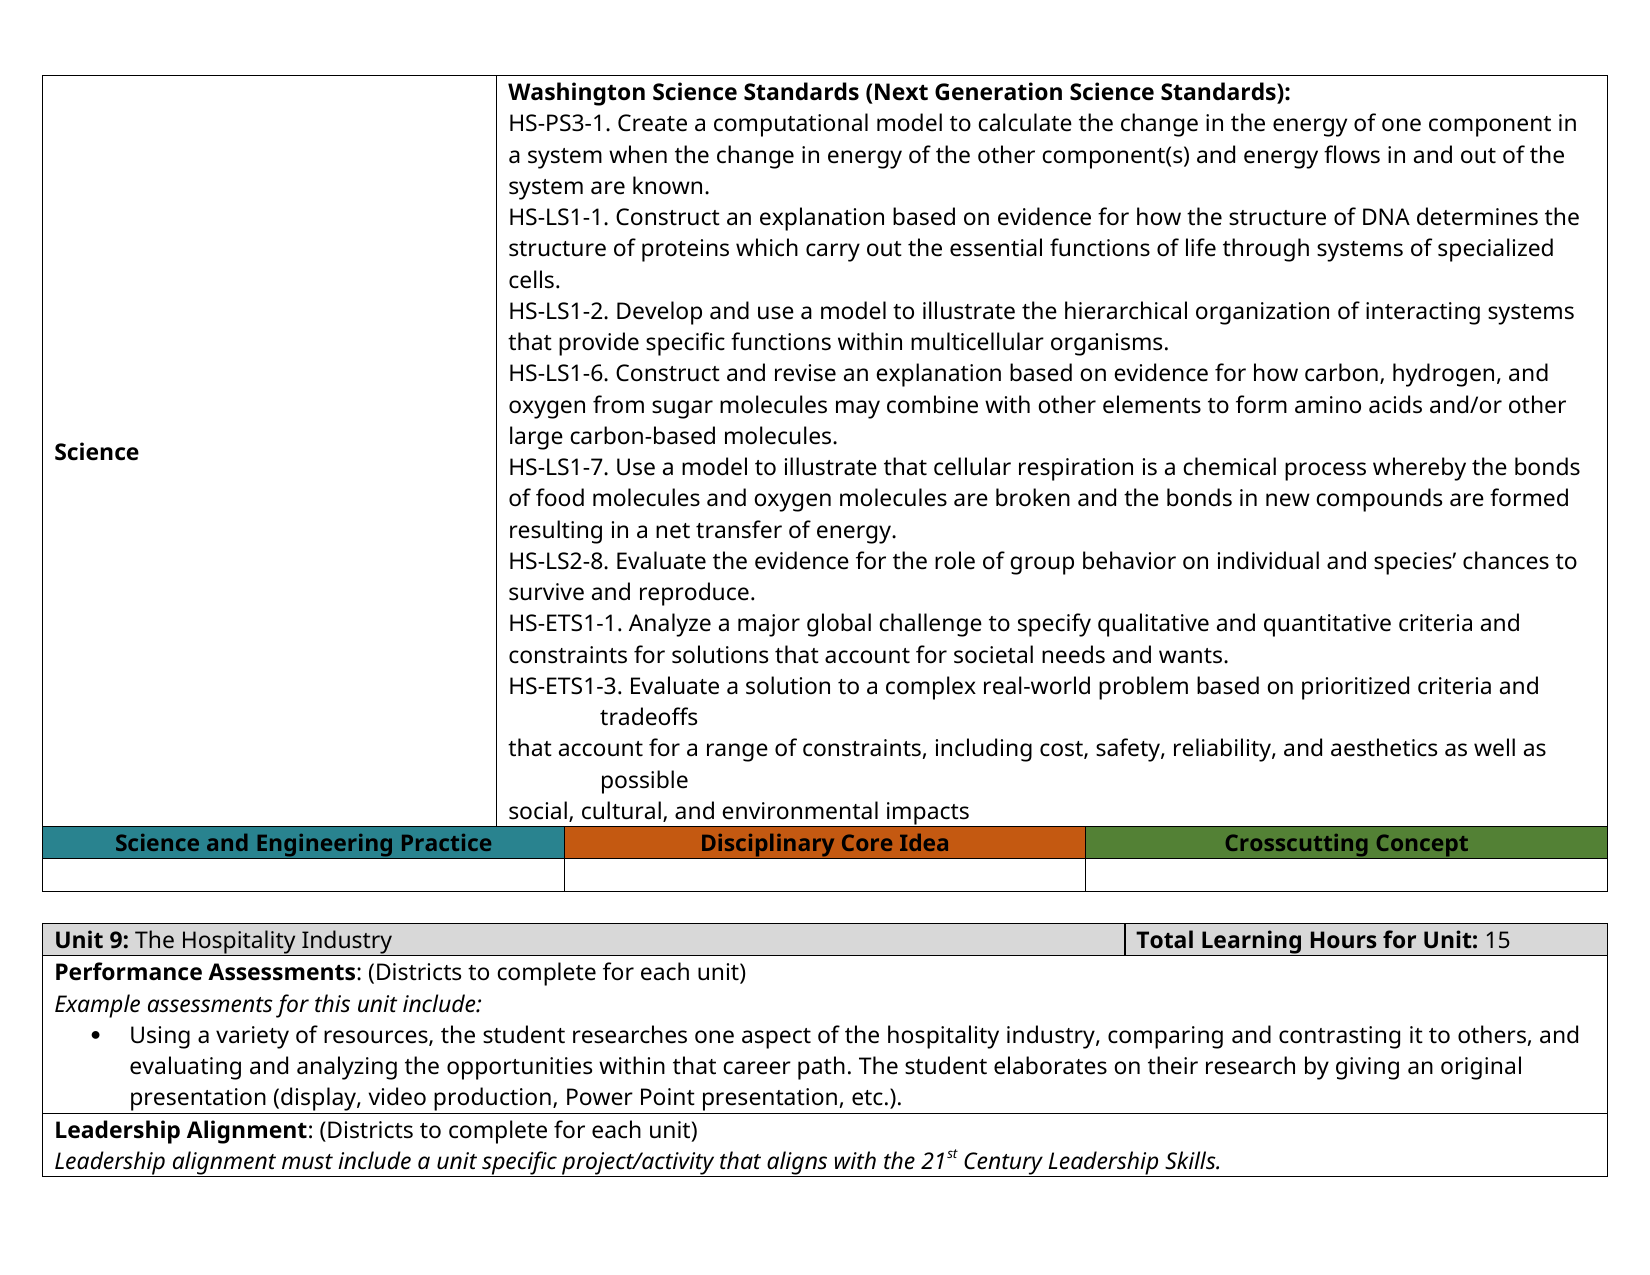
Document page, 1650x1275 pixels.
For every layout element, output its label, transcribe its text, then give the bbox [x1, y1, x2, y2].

table_cell [43, 859, 564, 891]
table_cell Performance Assessments: (Districts to complete for each unit) Example assessments for this unit include: Using a variety of resources, the student researches one aspect of the hospitality industry, comparing and contrasting it to others, and evaluating and analyzing the opportunities within that career path. The student elaborates on their research by giving an original presentation (display, video production, Power Point presentation, etc.). [43, 956, 1607, 1112]
table_cell Science and Engineering Practice [43, 827, 564, 858]
table_cell Crosscutting Concept [1086, 827, 1607, 858]
table_cell Washington Science Standards (Next Generation Science Standards): HS-PS3-1. Create a computational model to calculate the change in the energy of one component in a system when the change in energy of the other component(s) and energy flows in and out of the system are known. HS-LS1-1. Construct an explanation based on evidence for how the structure of DNA determines the structure of proteins which carry out the essential functions of life through systems of specialized cells. HS-LS1-2. Develop and use a model to illustrate the hierarchical organization of interacting systems that provide specific functions within multicellular organisms. HS-LS1-6. Construct and revise an explanation based on evidence for how carbon, hydrogen, and oxygen from sugar molecules may combine with other elements to form amino acids and/or other large carbon-based molecules. HS-LS1-7. Use a model to illustrate that cellular respiration is a chemical process whereby the bonds of food molecules and oxygen molecules are broken and the bonds in new compounds are formed resulting in a net transfer of energy. HS-LS2-8. Evaluate the evidence for the role of group behavior on individual and species’ chances to survive and reproduce. HS-ETS1-1. Analyze a major global challenge to specify qualitative and quantitative criteria and constraints for solutions that account for societal needs and wants. HS-ETS1-3. Evaluate a solution to a complex real-world problem based on prioritized criteria and tradeoffs that account for a range of constraints, including cost, safety, reliability, and aesthetics as well as possible social, cultural, and environmental impacts [497, 76, 1607, 826]
table_cell [565, 859, 1085, 891]
table_cell Science [43, 76, 496, 826]
table_cell Disciplinary Core Idea [565, 827, 1085, 858]
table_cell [43, 1114, 1607, 1176]
table_header Unit 9: The Hospitality Industry [43, 924, 1124, 955]
table_header Total Learning Hours for Unit: 15 [1126, 924, 1607, 955]
table_cell [1086, 859, 1607, 891]
